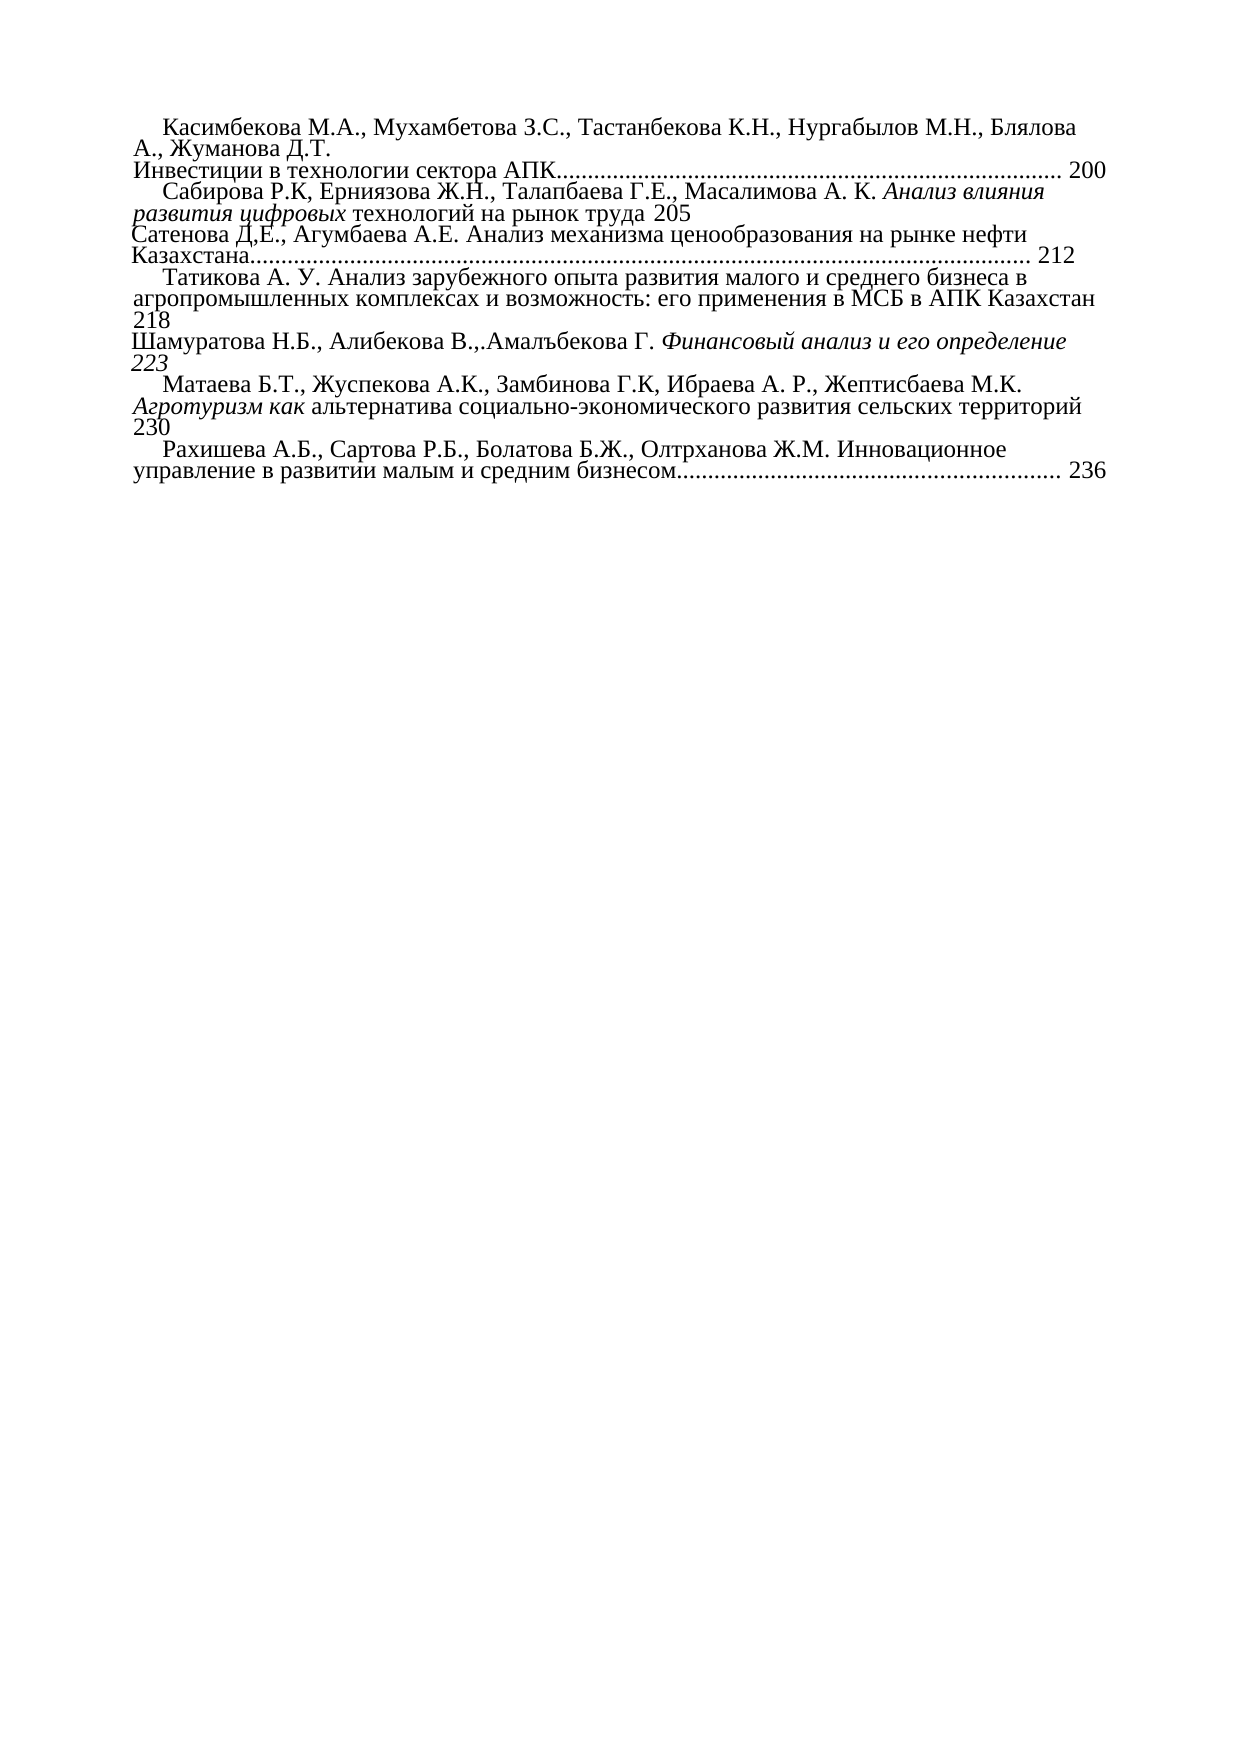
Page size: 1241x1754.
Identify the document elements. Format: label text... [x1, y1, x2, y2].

text Инвестиции в технологии сектора АПК 200 [133, 161, 1107, 182]
text Сабирова Р.К, Ерниязова Ж.Н., Талапбаева Г.Е., Масалимова А. К. Анализ влияния развития цифровых технологий на рынок труда 205 [133, 182, 1107, 225]
text Касимбекова М.А., Мухамбетова З.С., Тастанбекова К.Н., Нургабылов М.Н., Блялова А., Жуманова Д.Т. [133, 118, 1107, 161]
text Матаева Б.Т., Жуспекова А.К., Замбинова Г.К, Ибраева А. Р., Жептисбаева М.К. Агротуризм как альтернатива социально-экономического развития сельских территорий 230 [133, 376, 1107, 440]
text Татикова А. У. Анализ зарубежного опыта развития малого и среднего бизнеса в агропромышленных комплексах и возможность: его применения в МСБ в АПК Казахстан 218 [133, 268, 1107, 333]
text Рахишева А.Б., Сартова Р.Б., Болатова Б.Ж., Олтрханова Ж.М. Инновационное управление в развитии малым и средним бизнесом 236 [133, 440, 1105, 483]
text Сатенова Д,Е., Агумбаева А.Е. Анализ механизма ценообразования на рынке нефти Казахстана 212 [131, 225, 1105, 268]
text Шамуратова Н.Б., Алибекова В.,.Амалъбекова Г. Финансовый анализ и его определение 223 [131, 333, 1105, 376]
